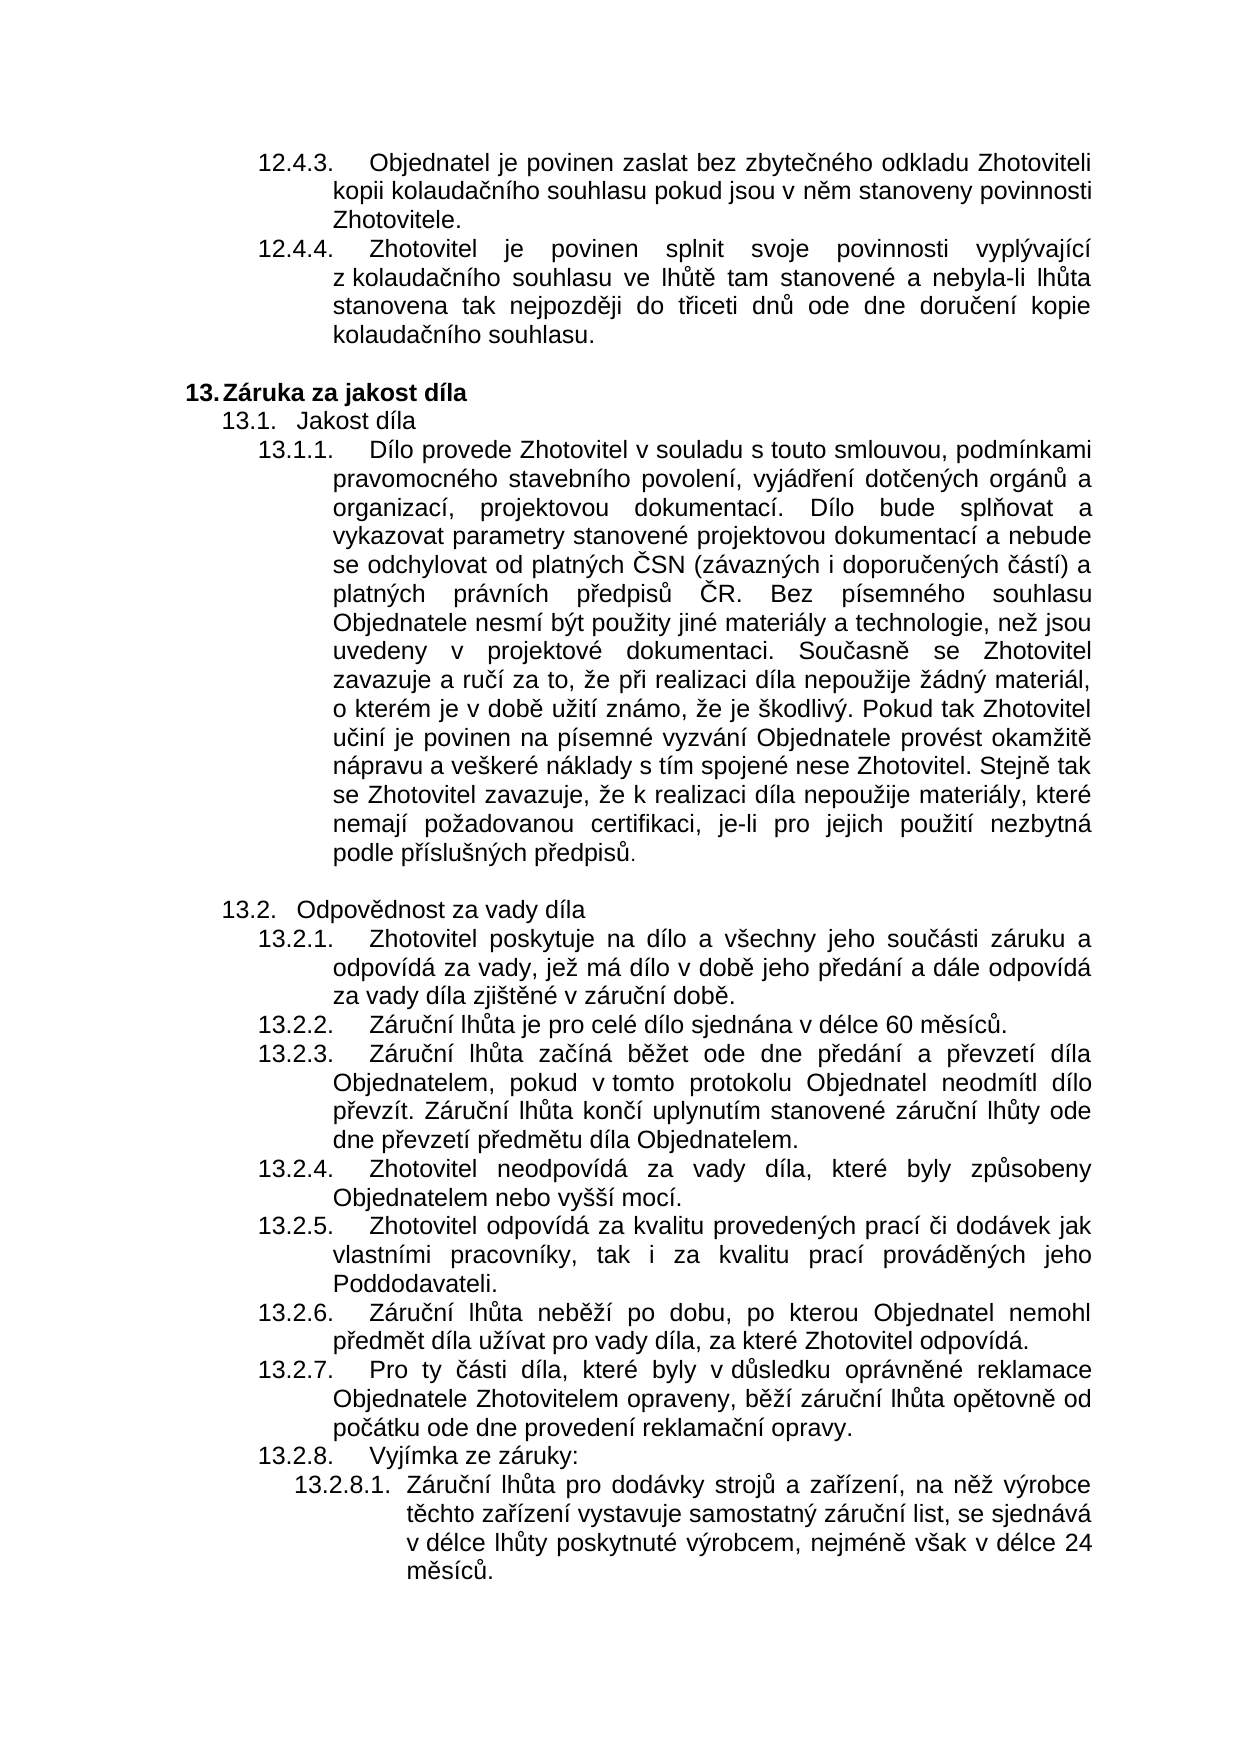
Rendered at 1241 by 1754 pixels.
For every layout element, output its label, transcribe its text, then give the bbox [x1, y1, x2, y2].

list Zhotovitel odpovídá za kvalitu provedených prací či dodávek jak vlastními pracovníky, tak i za kvalitu prací prováděných jeho Poddodavateli. [258, 1211, 1093, 1298]
list Objednatel je povinen zaslat bez zbytečného odkladu Zhotoviteli kopii kolaudačního souhlasu pokud jsou v něm stanoveny povinnosti Zhotovitele. [258, 148, 1093, 234]
list Záruka za jakost díla [185, 378, 1093, 406]
list Odpovědnost za vady díla [221, 895, 1093, 924]
list Pro ty části díla, které byly v důsledku oprávněné reklamace Objednatele Zhotovitelem opraveny, běží záruční lhůta opětovně od počátku ode dne provedení reklamační opravy. [258, 1355, 1093, 1441]
list Záruční lhůta je pro celé dílo sjednána v délce 60 měsíců. [258, 1010, 1093, 1039]
list Zhotovitel je povinen splnit svoje povinnosti vyplývající z kolaudačního souhlasu ve lhůtě tam stanovené a nebyla-li lhůta stanovena tak nejpozději do třiceti dnů ode dne doručení kopie kolaudačního souhlasu. [258, 234, 1093, 349]
list Záruční lhůta neběží po dobu, po kterou Objednatel nemohl předmět díla užívat pro vady díla, za které Zhotovitel odpovídá. [258, 1298, 1093, 1355]
list Záruční lhůta začíná běžet ode dne předání a převzetí díla Objednatelem, pokud v tomto protokolu Objednatel neodmítl dílo převzít. Záruční lhůta končí uplynutím stanovené záruční lhůty ode dne převzetí předmětu díla Objednatelem. [258, 1039, 1093, 1154]
list Záruční lhůta pro dodávky strojů a zařízení, na něž výrobce těchto zařízení vystavuje samostatný záruční list, se sjednává v délce lhůty poskytnuté výrobcem, nejméně však v délce 24 měsíců. [294, 1470, 1093, 1585]
list Vyjímka ze záruky: [258, 1441, 1093, 1470]
list Dílo provede Zhotovitel v souladu s touto smlouvou, podmínkami pravomocného stavebního povolení, vyjádření dotčených orgánů a organizací, projektovou dokumentací. Dílo bude splňovat a vykazovat parametry stanovené projektovou dokumentací a nebude se odchylovat od platných ČSN (závazných i doporučených částí) a platných právních předpisů ČR. Bez písemného souhlasu Objednatele nesmí být použity jiné materiály a technologie, než jsou uvedeny v projektové dokumentaci. Současně se Zhotovitel zavazuje a ručí za to, že při realizaci díla nepoužije žádný materiál, o kterém je v době užití známo, že je škodlivý. Pokud tak Zhotovitel učiní je povinen na písemné vyzvání Objednatele provést okamžitě nápravu a veškeré náklady s tím spojené nese Zhotovitel. Stejně tak se Zhotovitel zavazuje, že k realizaci díla nepoužije materiály, které nemají požadovanou certifikaci, je-li pro jejich použití nezbytná podle příslušných předpisů. [258, 435, 1093, 866]
list Jakost díla [221, 406, 1093, 435]
list Zhotovitel neodpovídá za vady díla, které byly způsobeny Objednatelem nebo vyšší mocí. [258, 1154, 1093, 1211]
list Zhotovitel poskytuje na dílo a všechny jeho součásti záruku a odpovídá za vady, jež má dílo v době jeho předání a dále odpovídá za vady díla zjištěné v záruční době. [258, 924, 1093, 1010]
